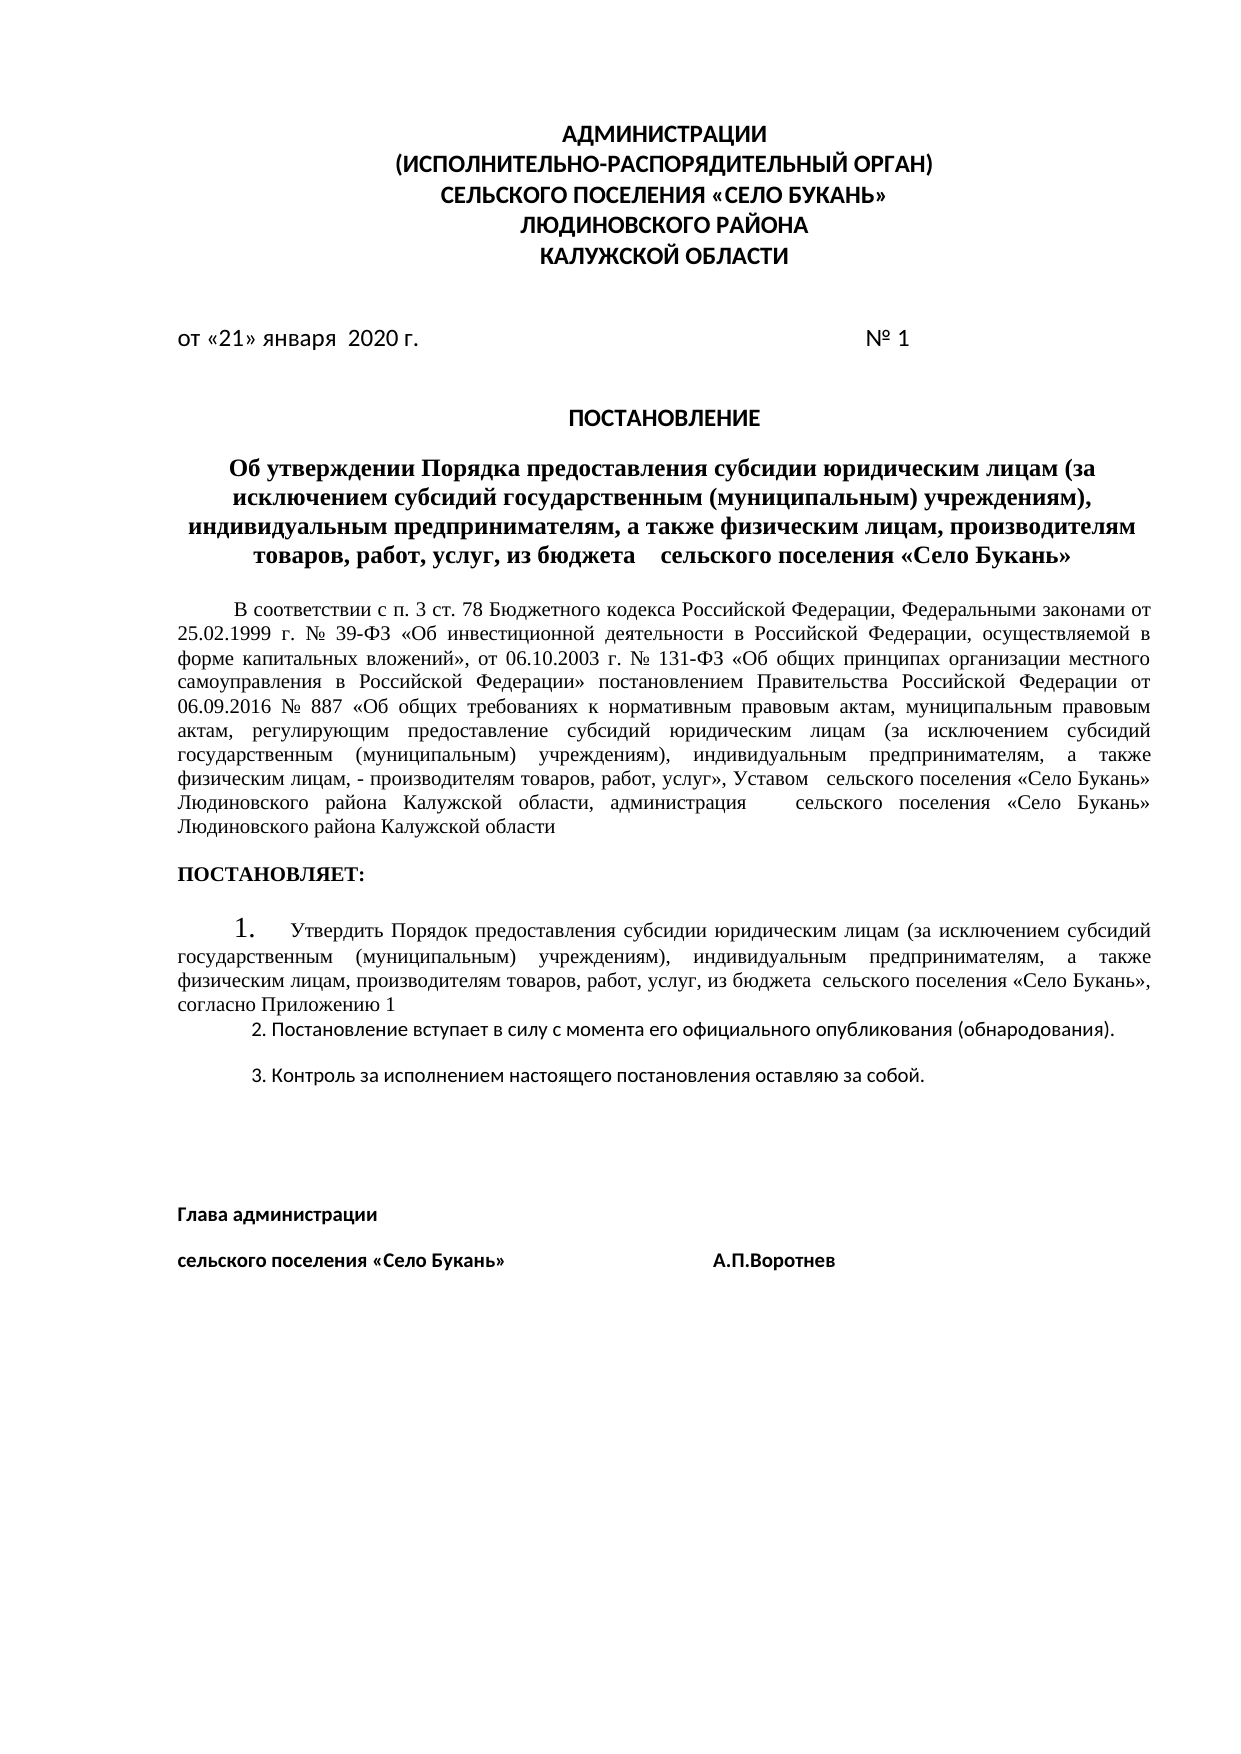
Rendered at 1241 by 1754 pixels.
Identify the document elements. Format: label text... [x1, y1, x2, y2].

text ПОСТАНОВЛЯЕТ: [177, 862, 1152, 886]
text В соответствии с п. 3 ст. 78 Бюджетного кодекса Российской Федерации, Федеральными законами от 25.02.1999 г. № 39-ФЗ «Об инвестиционной деятельности в Российской Федерации, осуществляемой в форме капитальных вложений», от 06.10.2003 г. № 131-ФЗ «Об общих принципах организации местного самоуправления в Российской Федерации» постановлением Правительства Российской Федерации от 06.09.2016 № 887 «Об общих требованиях к нормативным правовым актам, муниципальным правовым актам, регулирующим предоставление субсидий юридическим лицам (за исключением субсидий государственным (муниципальным) учреждениям), индивидуальным предпринимателям, а также физическим лицам, - производителям товаров, работ, услуг», Уставом сельского поселения «Село Букань» Людиновского района Калужской области, администрация сельского поселения «Село Букань» Людиновского района Калужской области [177, 597, 1152, 838]
text Об утверждении Порядка предоставления субсидии юридическим лицам (за исключением субсидий государственным (муниципальным) учреждениям), индивидуальным предпринимателям, а также физическим лицам, производителям товаров, работ, услуг, из бюджета сельского поселения «Село Букань» [177, 453, 1147, 568]
text КАЛУЖСКОЙ ОБЛАСТИ [177, 240, 1152, 271]
text ПОСТАНОВЛЕНИЕ [177, 402, 1152, 433]
text 3. Контроль за исполнением настоящего постановления оставляю за собой. [177, 1062, 1152, 1087]
text сельского поселения «Село Букань» А.П.Воротнев [177, 1247, 1152, 1272]
text АДМИНИСТРАЦИИ [177, 118, 1152, 149]
text СЕЛЬСКОГО ПОСЕЛЕНИЯ «СЕЛО БУКАНЬ» [177, 179, 1152, 210]
list Утвердить Порядок предоставления субсидии юридическим лицам (за исключением субсидий государственным (муниципальным) учреждениям), индивидуальным предпринимателям, а также физическим лицам, производителям товаров, работ, услуг, из бюджета сельского поселения «Село Букань», согласно Приложению 1 [177, 910, 1152, 1016]
text от «21» января 2020 г. № 1 [177, 322, 1152, 353]
text ЛЮДИНОВСКОГО РАЙОНА [177, 210, 1152, 240]
text Глава администрации [177, 1201, 1152, 1226]
text 2. Постановление вступает в силу с момента его официального опубликования (обнародования). [177, 1016, 1152, 1041]
text (ИСПОЛНИТЕЛЬНО-РАСПОРЯДИТЕЛЬНЫЙ ОРГАН) [177, 149, 1152, 179]
